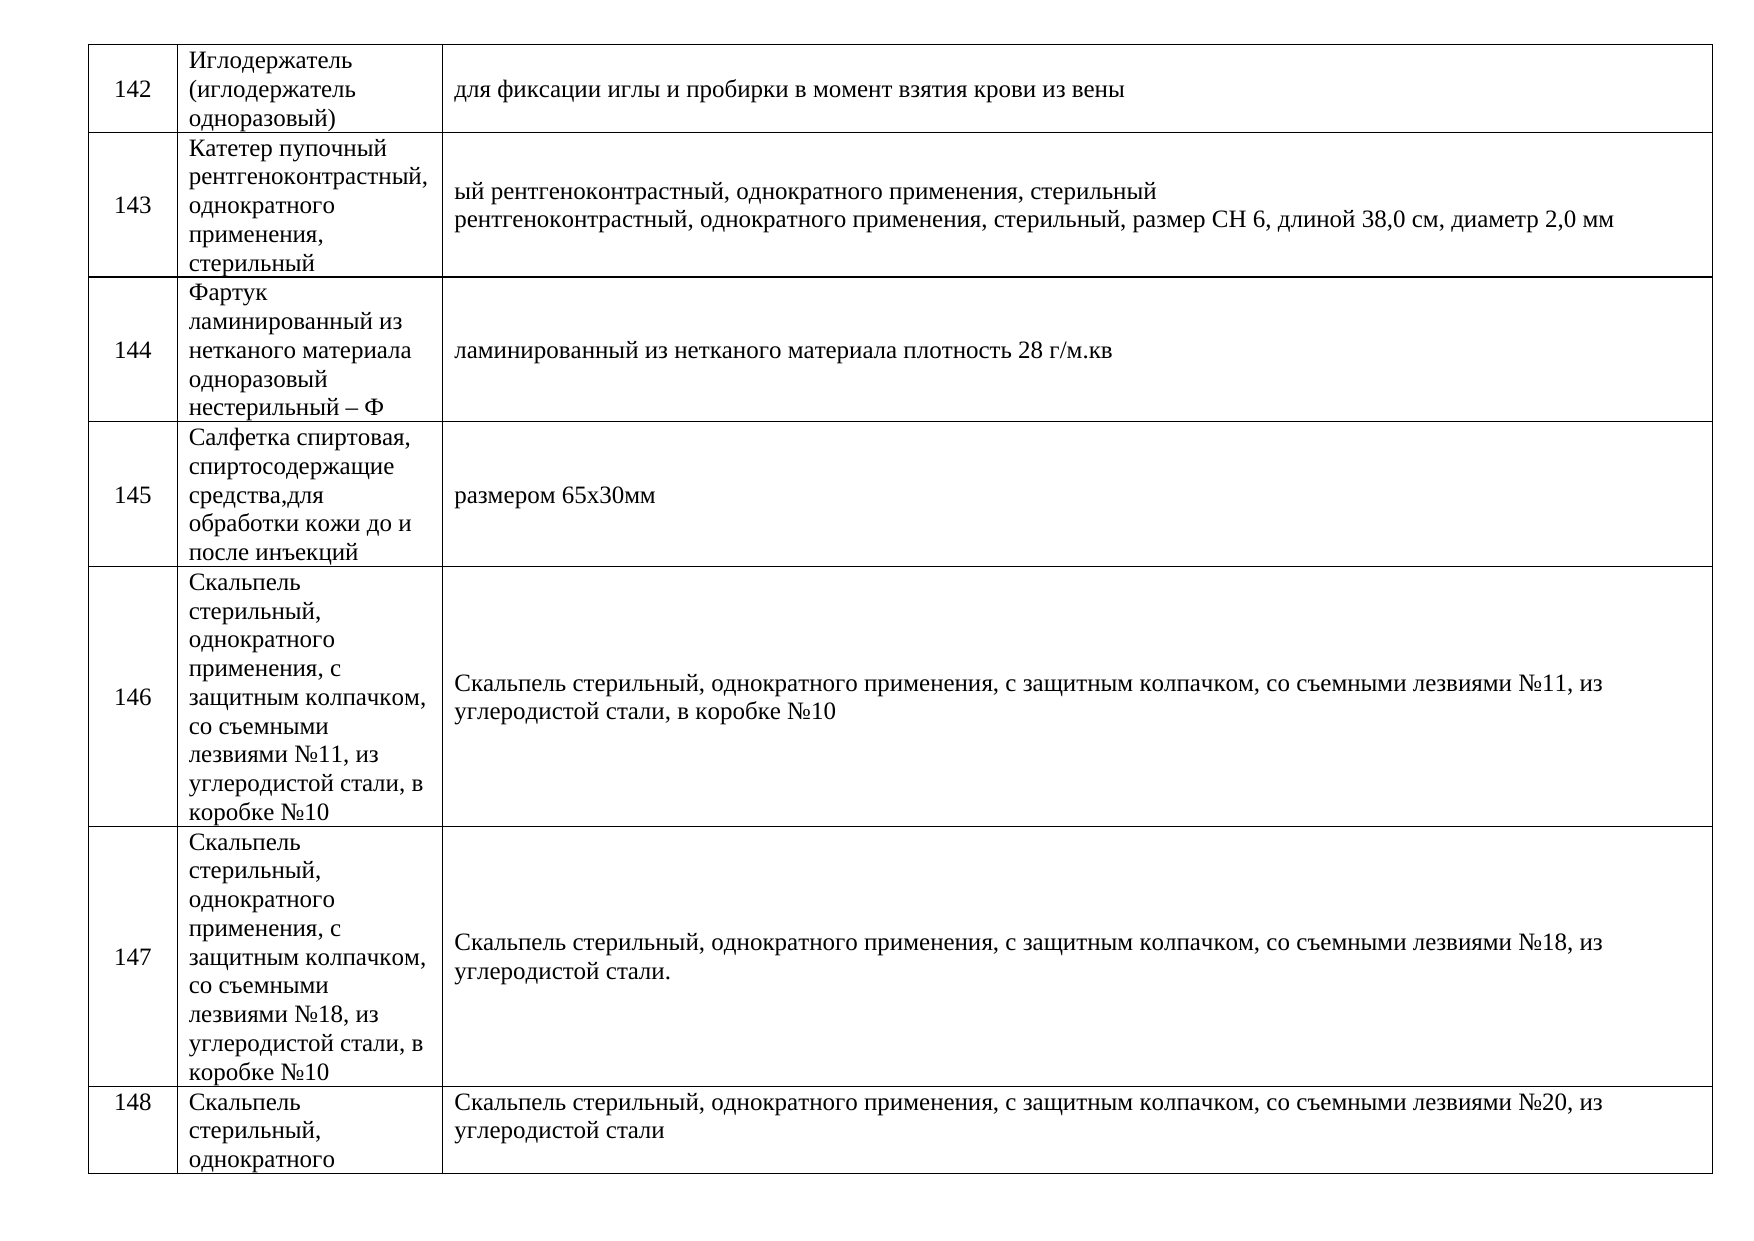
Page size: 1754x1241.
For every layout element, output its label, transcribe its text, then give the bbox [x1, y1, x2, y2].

table_cell Фартук ламинированный из нетканого материала одноразовый нестерильный – Ф [178, 278, 442, 421]
table_cell для фиксации иглы и пробирки в момент взятия крови из вены [443, 45, 1712, 132]
table_cell 145 [89, 422, 177, 566]
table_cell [178, 1087, 442, 1173]
table_cell 147 [89, 827, 177, 1086]
table_cell 146 [89, 567, 177, 826]
table_cell 148 [89, 1087, 177, 1173]
table_cell ламинированный из нетканого материала плотность 28 г/м.кв [443, 278, 1712, 421]
table_cell Скальпель стерильный, однократного применения, с защитным колпачком, со съемными лезвиями №18, из углеродистой стали. [443, 827, 1712, 1086]
table_cell 144 [89, 278, 177, 421]
table_cell 143 [89, 133, 177, 276]
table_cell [443, 1087, 1712, 1173]
table_cell Салфетка спиртовая, спиртосодержащие средства,для обработки кожи до и после инъекций [178, 422, 442, 566]
table_cell ый рентгеноконтрастный, однократного применения, стерильный рентгеноконтрастный, однократного применения, стерильный, размер СН 6, длиной 38,0 см, диаметр 2,0 мм [443, 133, 1712, 276]
table_cell Скальпель стерильный, однократного применения, с защитным колпачком, со съемными лезвиями №11, из углеродистой стали, в коробке №10 [443, 567, 1712, 826]
table_cell Скальпель стерильный, однократного применения, с защитным колпачком, со съемными лезвиями №18, из углеродистой стали, в коробке №10 [178, 827, 442, 1086]
table_cell 142 [89, 45, 177, 132]
table_cell Катетер пупочный рентгеноконтрастный, однократного применения, стерильный [178, 133, 442, 276]
table_cell размером 65х30мм [443, 422, 1712, 566]
table_cell Скальпель стерильный, однократного применения, с защитным колпачком, со съемными лезвиями №11, из углеродистой стали, в коробке №10 [178, 567, 442, 826]
table_cell Иглодержатель (иглодержатель одноразовый) [178, 45, 442, 132]
